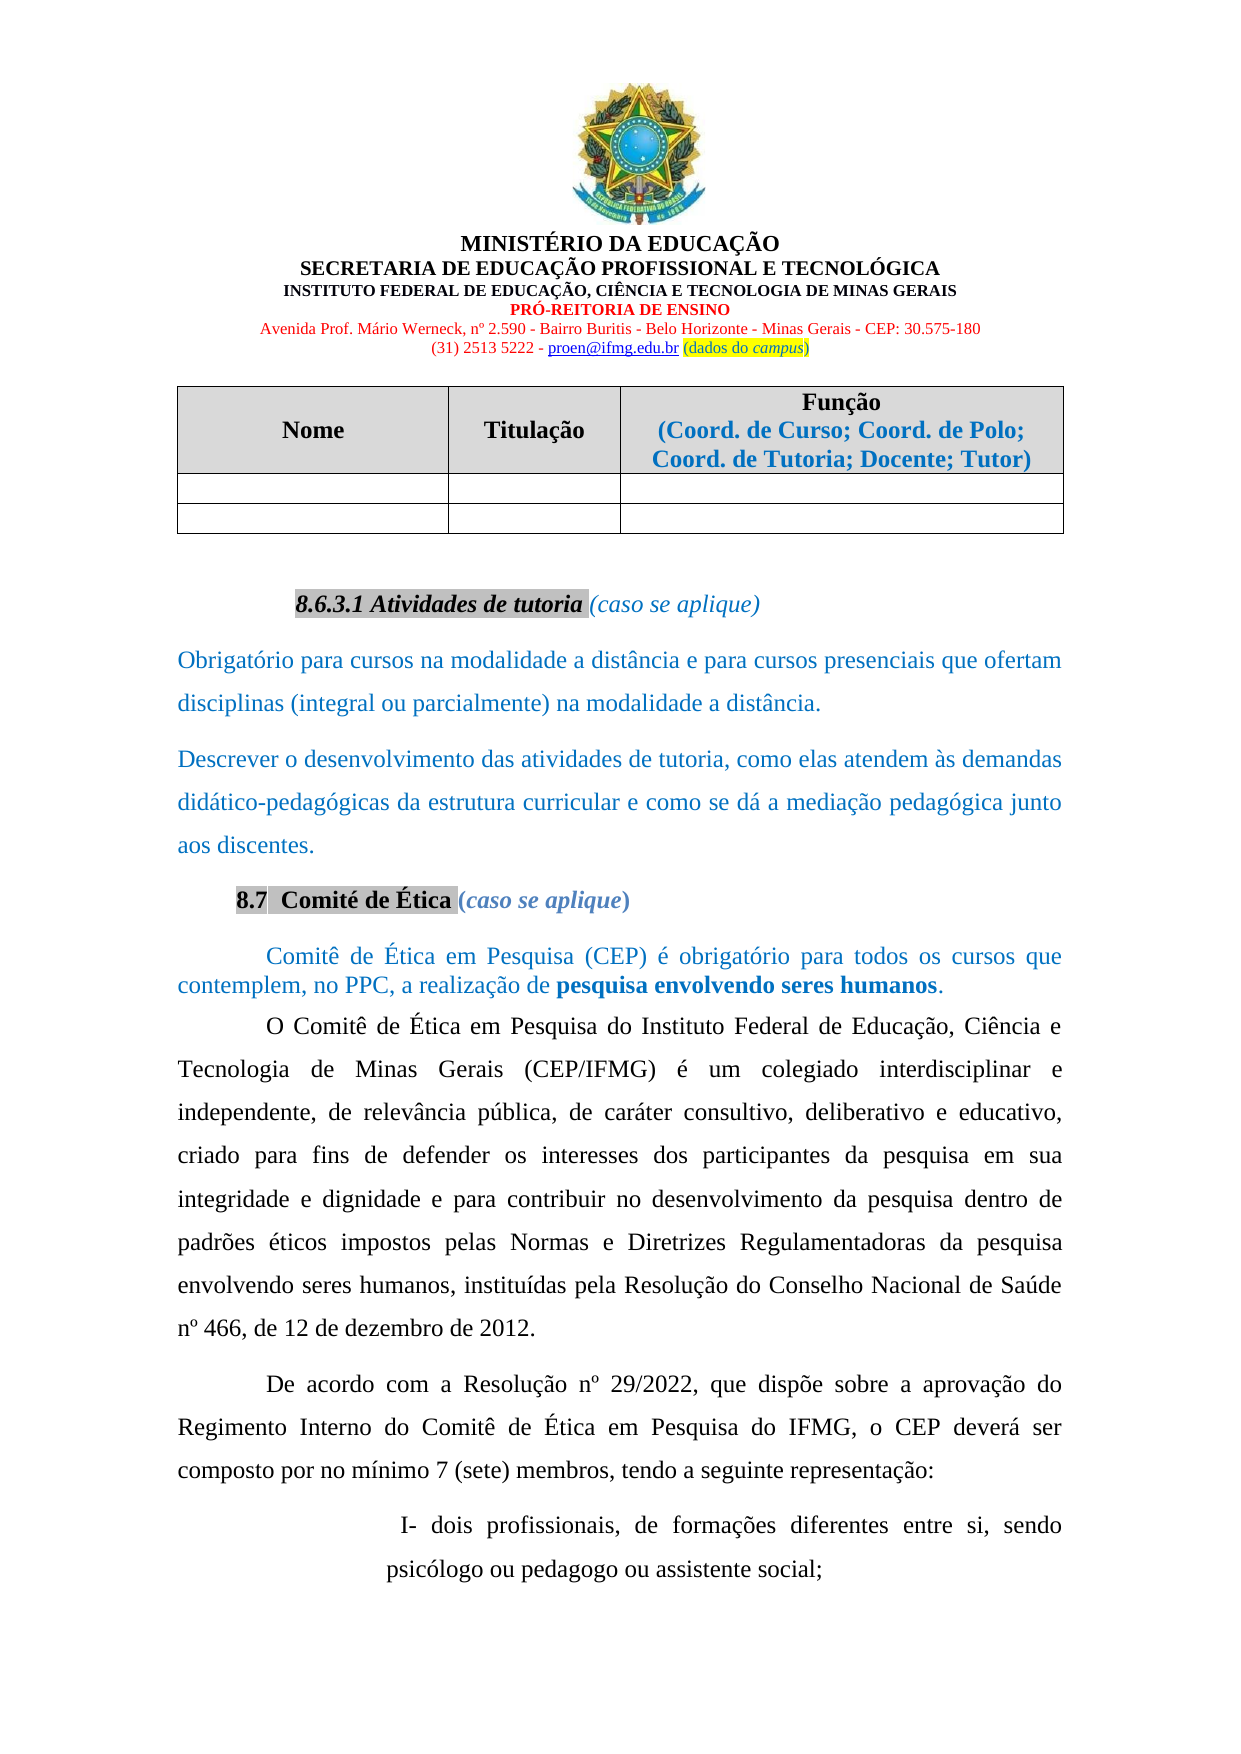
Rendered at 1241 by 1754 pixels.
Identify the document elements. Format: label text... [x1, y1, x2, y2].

text Descrever o desenvolvimento das atividades de tutoria, como elas atendem às demandas didático-pedagógicas da estrutura curricular e como se dá a mediação pedagógica junto aos discentes. [177, 744, 1063, 859]
table_header Titulação [449, 387, 620, 473]
table_cell [449, 474, 620, 503]
table_cell [621, 504, 1063, 533]
text Comitê de Ética em Pesquisa (CEP) é obrigatório para todos os cursos que contemplem, no PPC, a realização de pesquisa envolvendo seres humanos. [177, 941, 1063, 999]
list Comité de Ética (caso se aplique) [458, 886, 1063, 914]
table_header Função (Coord. de Curso; Coord. de Polo; Coord. de Tutoria; Docente; Tutor) [621, 387, 1063, 473]
table_cell [621, 474, 1063, 503]
table_header Nome [178, 387, 448, 473]
text Obrigatório para cursos na modalidade a distância e para cursos presenciais que ofertam disciplinas (integral ou parcialmente) na modalidade a distância. [177, 645, 1063, 717]
text De acordo com a Resolução nº 29/2022, que dispõe sobre a aprovação do Regimento Interno do Comitê de Ética em Pesquisa do IFMG, o CEP deverá ser composto por no mínimo 7 (sete) membros, tendo a seguinte representação: [177, 1369, 1063, 1484]
text O Comitê de Ética em Pesquisa do Instituto Federal de Educação, Ciência e Tecnologia de Minas Gerais (CEP/IFMG) é um colegiado interdisciplinar e independente, de relevância pública, de caráter consultivo, deliberativo e educativo, criado para fins de defender os interesses dos participantes da pesquisa em sua integridade e dignidade e para contribuir no desenvolvimento da pesquisa dentro de padrões éticos impostos pelas Normas e Diretrizes Regulamentadoras da pesquisa envolvendo seres humanos, instituídas pela Resolução do Conselho Nacional de Saúde nº 466, de 12 de dezembro de 2012. [177, 1011, 1063, 1342]
table_cell [178, 474, 448, 503]
table_cell [449, 504, 620, 533]
picture [572, 83, 706, 225]
table_cell [178, 504, 448, 533]
text I- dois profissionais, de formações diferentes entre si, sendo psicólogo ou pedagogo ou assistente social; [386, 1511, 1063, 1582]
text 8.6.3.1 Atividades de tutoria (caso se aplique) [589, 589, 1063, 618]
